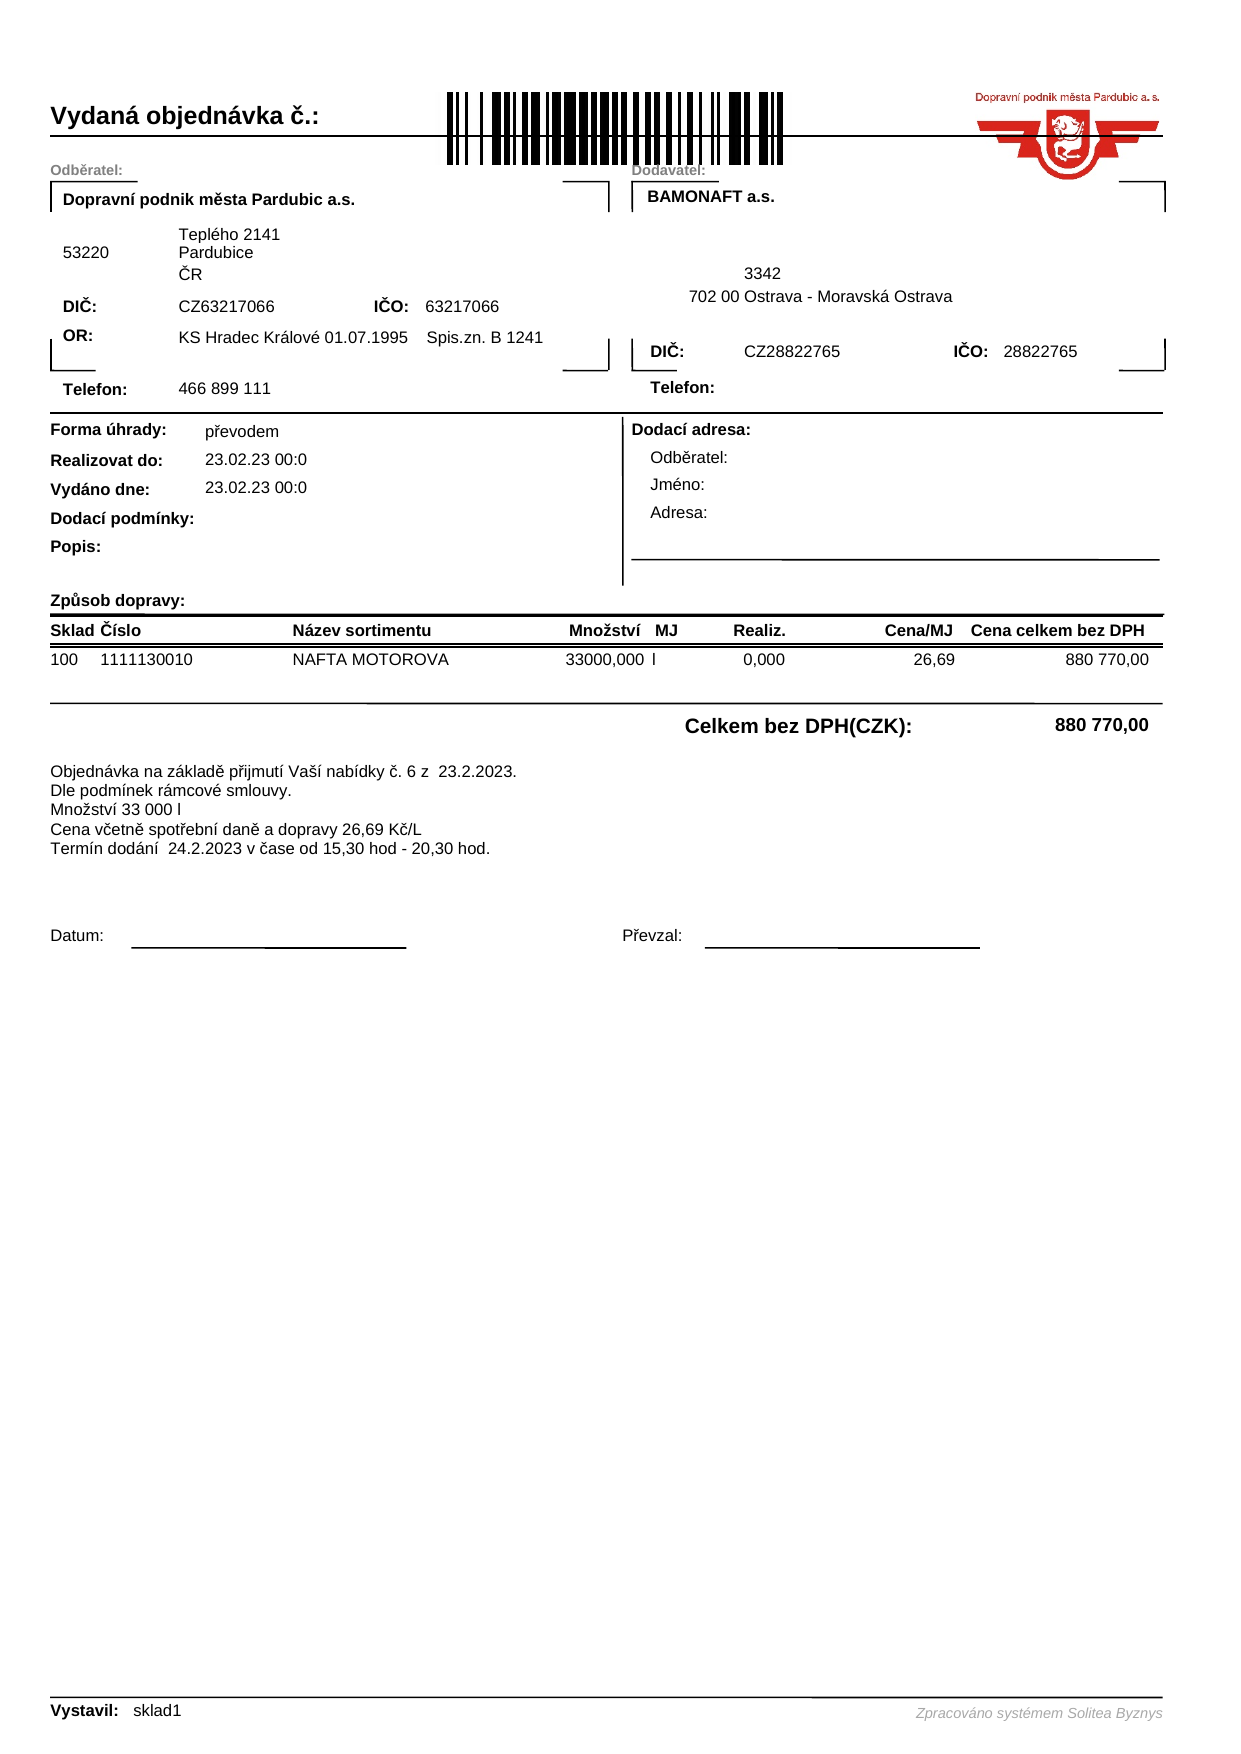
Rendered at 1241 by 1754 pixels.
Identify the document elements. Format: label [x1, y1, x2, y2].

picture [433, 137, 798, 165]
picture [433, 92, 798, 135]
picture [975, 137, 1160, 180]
picture [975, 92, 1160, 135]
